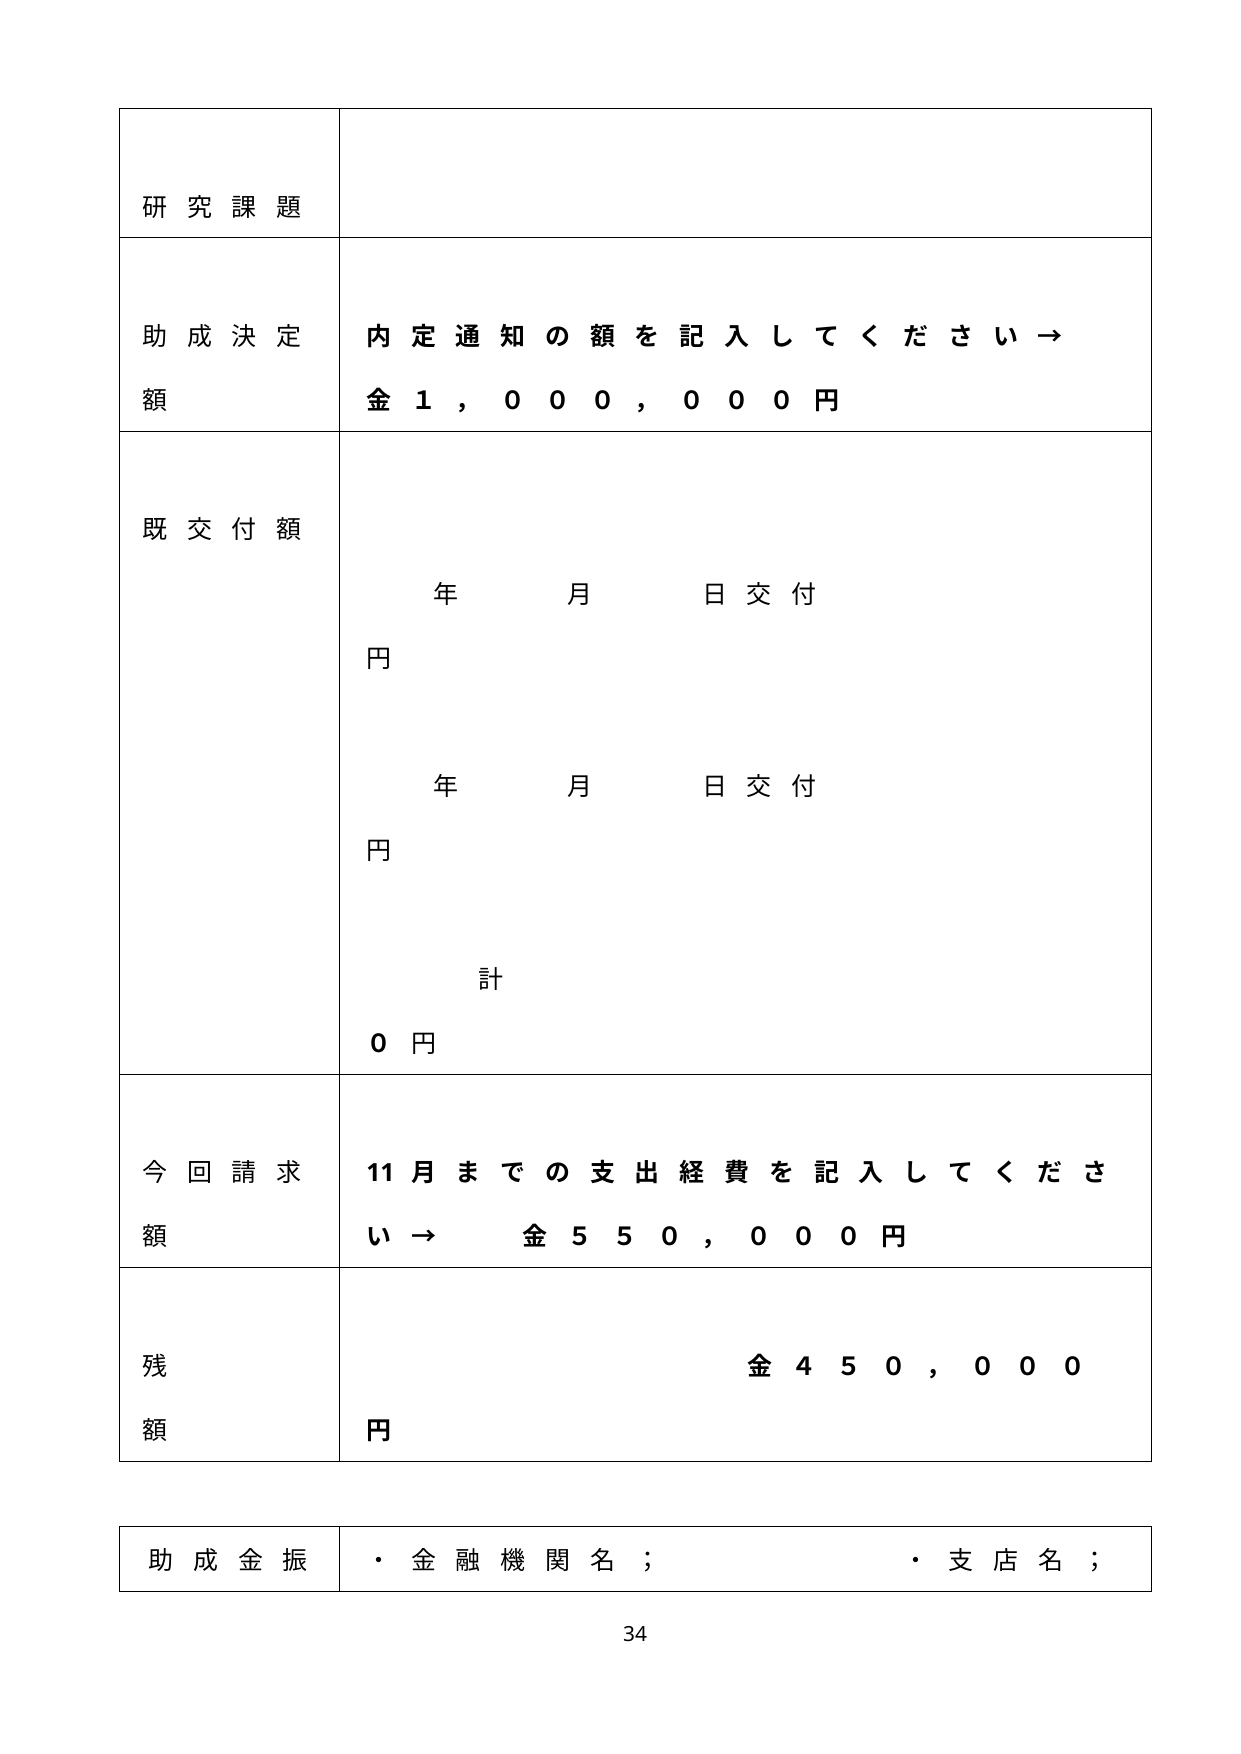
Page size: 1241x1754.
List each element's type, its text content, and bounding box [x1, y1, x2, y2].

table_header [340, 1527, 1151, 1591]
table_cell 内定通知の額を記入してください→ 金１，０００，０００円 [340, 238, 1151, 431]
table_header 研究課題 [120, 109, 339, 237]
table_cell 年 月 日交付 円 年 月 日交付 円 計 ０円 [340, 432, 1151, 1073]
table_cell 金４５０，０００円 [340, 1268, 1151, 1461]
table_header [340, 109, 1151, 237]
table_cell 今回請求額 [120, 1075, 339, 1267]
table_cell 11月までの支出経費を記入してください→ 金５５０，０００円 [340, 1075, 1151, 1267]
table_cell 残 額 [120, 1268, 339, 1461]
table_cell 助成決定額 [120, 238, 339, 431]
table_header 助成金振込先 [120, 1527, 339, 1591]
table_cell 既交付額 [120, 432, 339, 1073]
